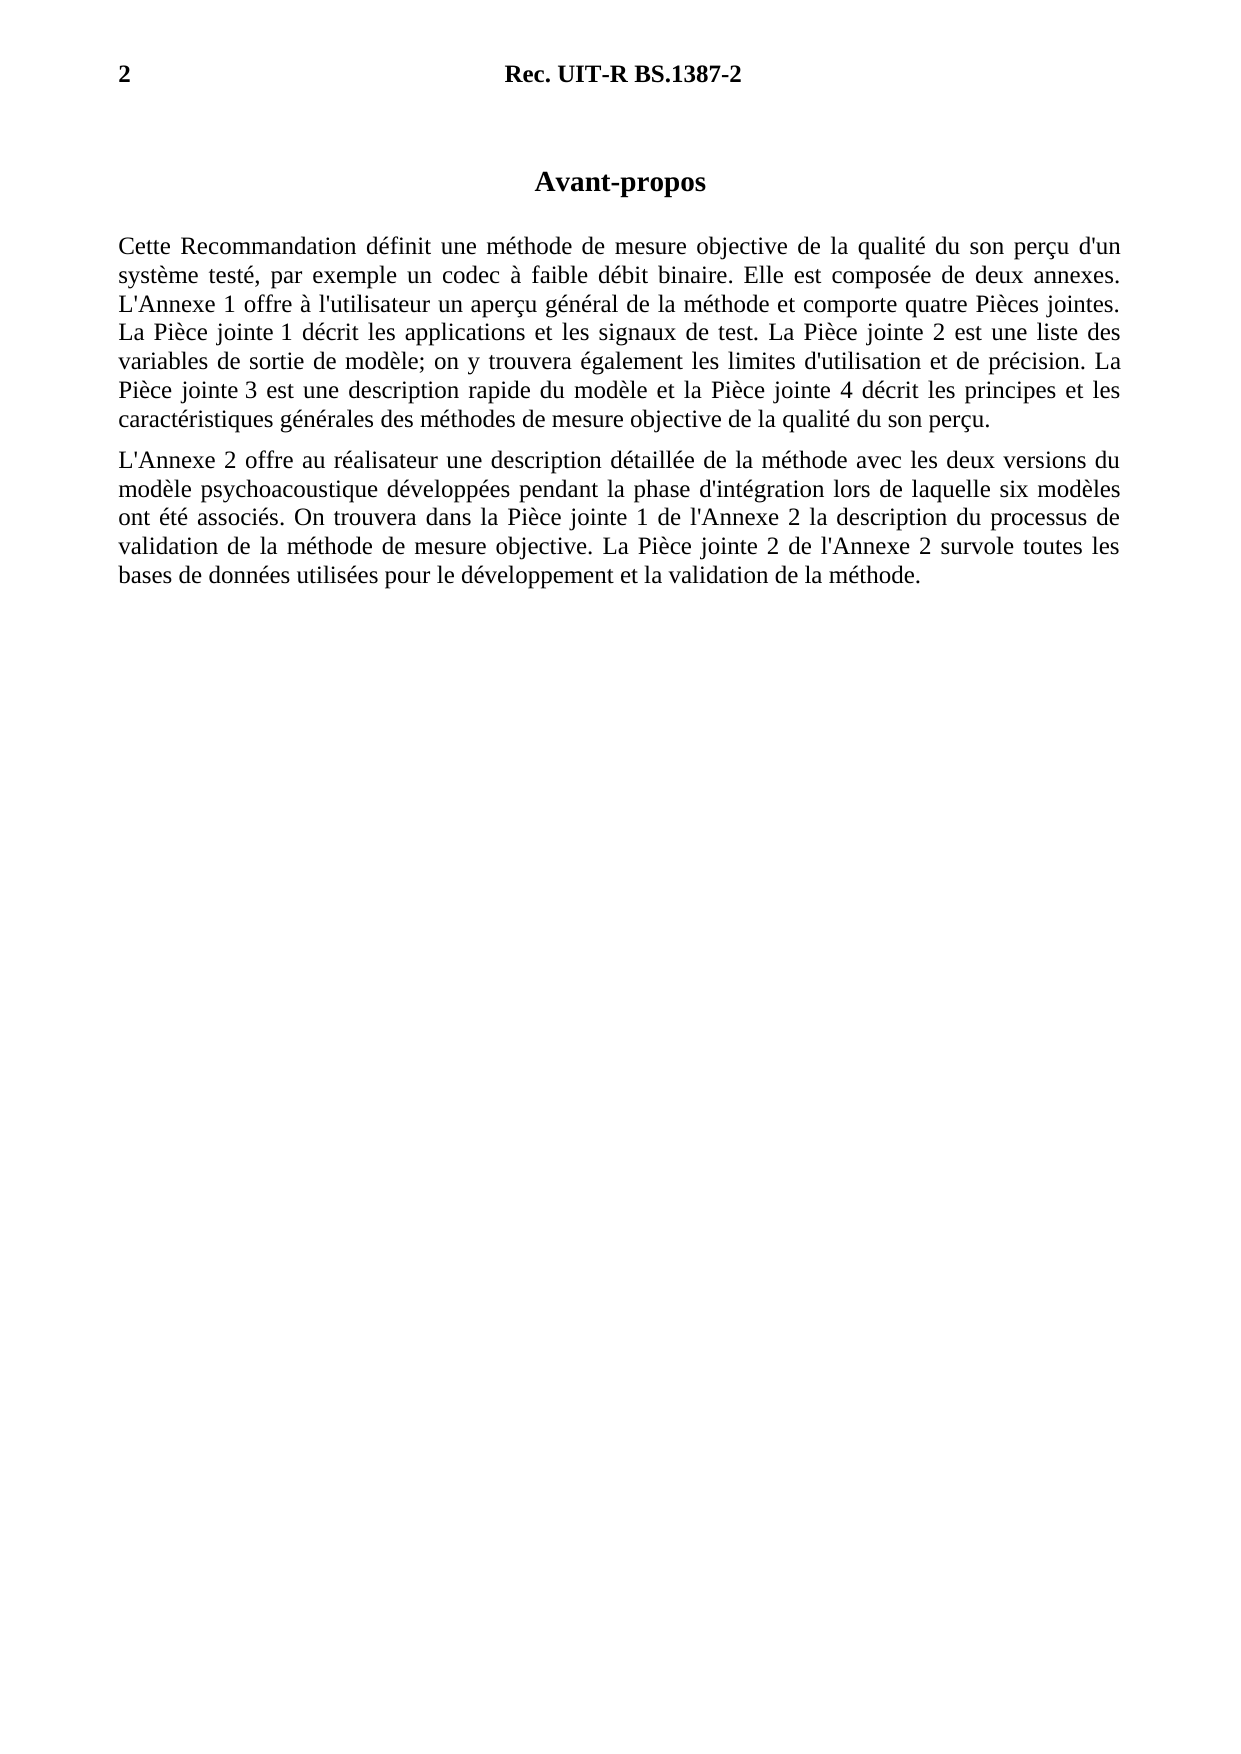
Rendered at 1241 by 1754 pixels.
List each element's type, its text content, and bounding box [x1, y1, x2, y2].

title Cette Recommandation définit une méthode de mesure objective de la qualité du son perçu d'un système testé, par exemple un codec à faible débit binaire. Elle est composée de deux annexes. L'Annexe 1 offre à l'utilisateur un aperçu général de la méthode et comporte quatre Pièces jointes. La Pièce jointe 1 décrit les applications et les signaux de test. La Pièce jointe 2 est une liste des variables de sortie de modèle; on y trouvera également les limites d'utilisation et de précision. La Pièce jointe 3 est une description rapide du modèle et la Pièce jointe 4 décrit les principes et les caractéristiques générales des méthodes de mesure objective de la qualité du son perçu. [118, 231, 1122, 432]
text L'Annexe 2 offre au réalisateur une description détaillée de la méthode avec les deux versions du modèle psychoacoustique développées pendant la phase d'intégration lors de laquelle six modèles ont été associés. On trouvera dans la Pièce jointe 1 de l'Annexe 2 la description du processus de validation de la méthode de mesure objective. La Pièce jointe 2 de l'Annexe 2 survole toutes les bases de données utilisées pour le développement et la validation de la méthode. [118, 445, 1122, 589]
subtitle Avant-propos [118, 164, 1122, 198]
